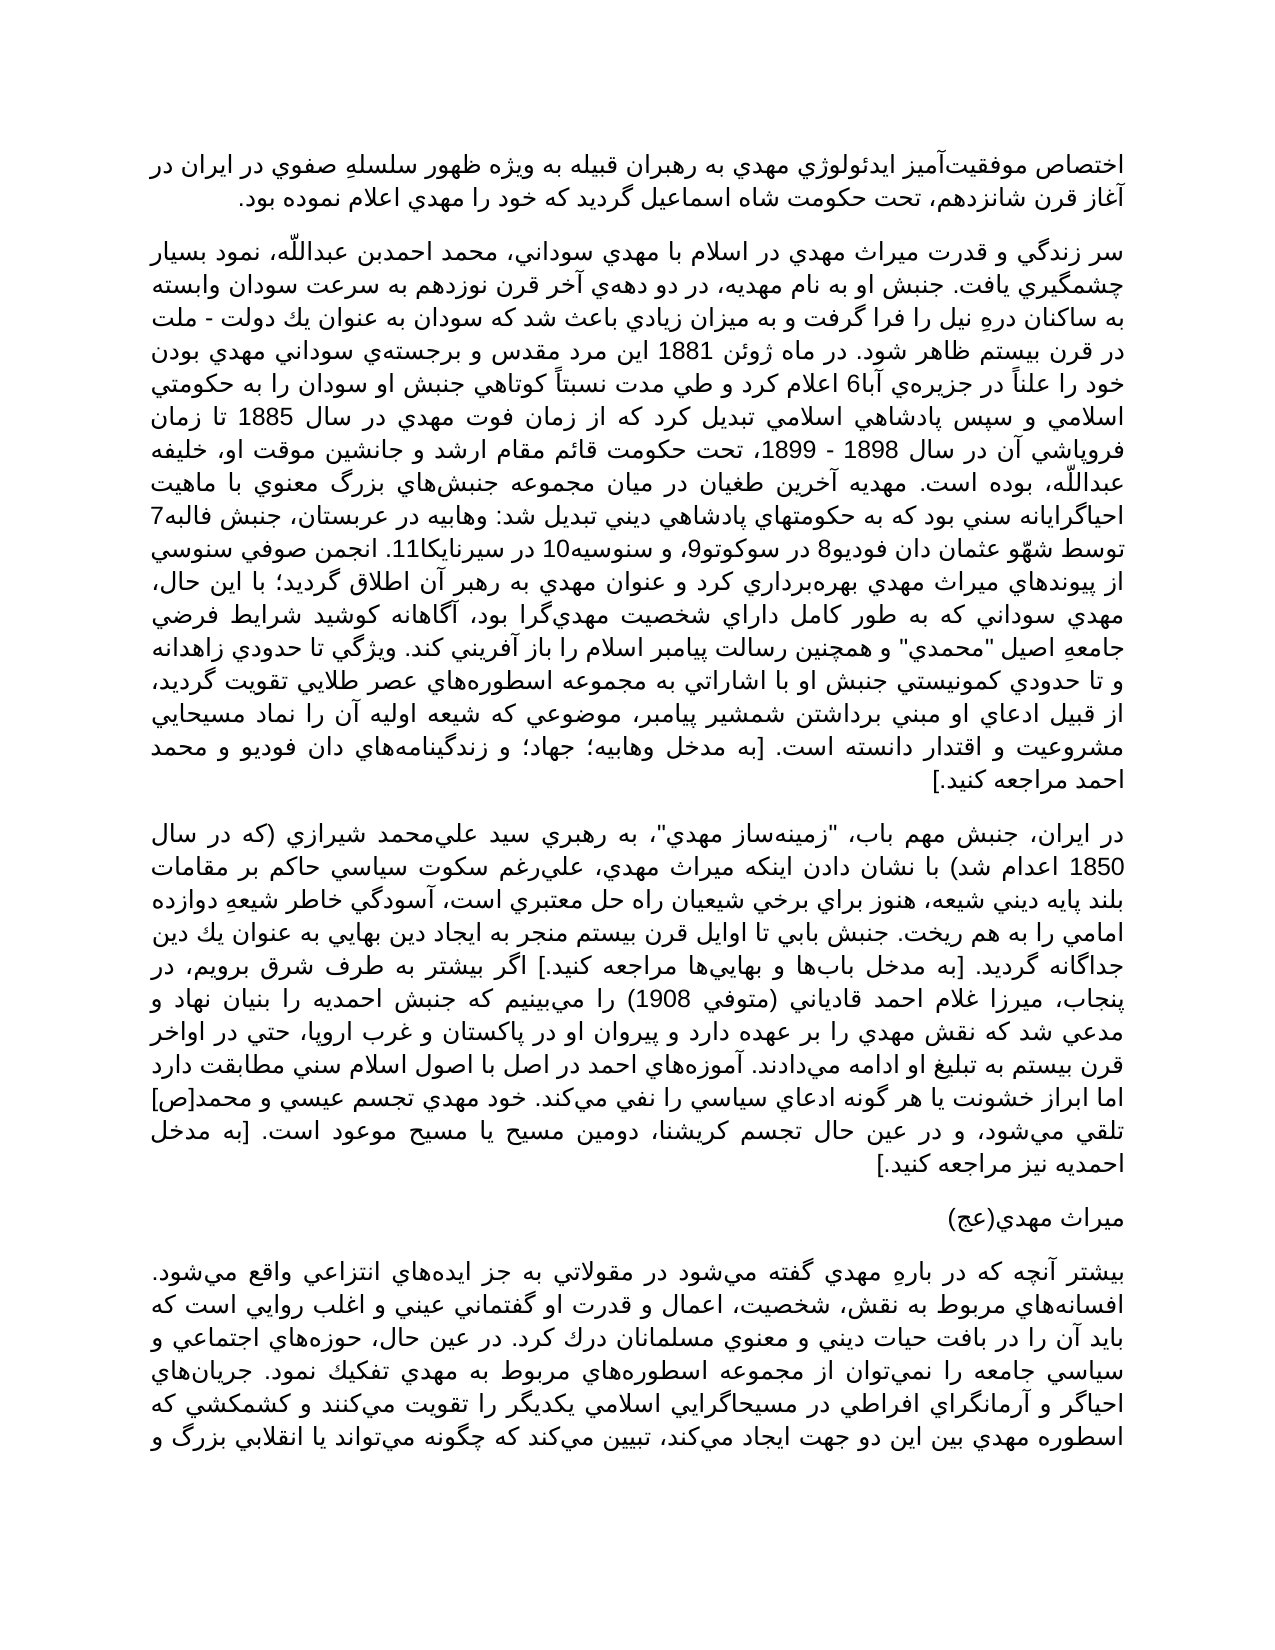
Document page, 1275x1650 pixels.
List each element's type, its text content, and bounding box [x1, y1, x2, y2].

text ميراث‌ مهدي(عج) [150, 1203, 1125, 1232]
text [150, 1257, 1125, 1451]
text سر زندگي‌ و قدرت‌ ميراث‌ مهدي‌ در اسلام‌ با مهدي‌ سوداني، محمد احمدبن‌ عبداللّه، نمود بسيار چشمگيري‌ يافت. جنبش‌ او به‌ نام‌ مهديه، در دو دهه‌ي‌ آخر قرن‌ نوزدهم‌ به‌ سرعت‌ سودان‌ وابسته‌ به‌ ساكنان‌ درهِ‌ نيل‌ را فرا گرفت‌ و به‌ ميزان‌ زيادي‌ باعث‌ شد كه‌ سودان‌ به‌ عنوان‌ يك‌ دولت‌ - ملت‌ در قرن‌ بيستم‌ ظاهر شود. در ماه‌ ژوئن‌ 1881 اين‌ مرد مقدس‌ و برجسته‌ي‌ سوداني‌ مهدي‌ بودن‌ خود را علناً در جزيره‌ي‌ آبا6 اعلام‌ كرد و طي‌ مدت‌ نسبتاً كوتاهي‌ جنبش‌ او سودان‌ را به‌ حكومتي‌ اسلامي‌ و سپس‌ پادشاهي‌ اسلامي‌ تبديل‌ كرد كه‌ از زمان‌ فوت‌ مهدي‌ در سال‌ 1885 تا زمان‌ فروپاشي‌ آن‌ در سال‌ 1898 - 1899، تحت‌ حكومت‌ قائم‌ مقام‌ ارشد و جانشين‌ موقت‌ او، خليفه‌ عبداللّه، بوده‌ است. مهديه‌ آخرين‌ طغيان‌ در ميان‌ مجموعه‌ جنبش‌هاي‌ بزرگ‌ معنوي‌ با ماهيت‌ احياگرايانه‌ سني بود كه‌ به‌ حكومتهاي‌ پادشاهي‌ ديني‌ تبديل‌ شد: وهابيه‌ در عربستان، جنبش‌ فالبه7 توسط‌ شهّو عثمان‌ دان‌ فوديو8 در سوكوتو9، و سنوسيه10 در سيرنايكا11. انجمن‌ صوفي‌ سنوسي‌ از پيوندهاي‌ ميراث‌ مهدي‌ بهره‌برداري‌ كرد و عنوان‌ مهدي‌ به‌ رهبر آن‌ اطلاق‌ گرديد؛ با اين‌ حال، مهدي‌ سوداني‌ كه‌ به‌ طور كامل‌ داراي‌ شخصيت‌ مهدي‌گرا بود، آگاهانه‌ كوشيد شرايط‌ فرضي‌ جامعهِ‌ اصيل‌ "محمدي" و همچنين‌ رسالت‌ پيامبر اسلام‌ را باز آفريني‌ كند. ويژگي‌ تا حدودي‌ زاهدانه‌ و تا حدودي‌ كمونيستي‌ جنبش‌ او با اشاراتي‌ به‌ مجموعه‌ اسطوره‌هاي‌ عصر طلايي‌ تقويت‌ گرديد، از قبيل‌ ادعاي‌ او مبني‌ برداشتن‌ شمشير پيامبر، موضوعي‌ كه‌ شيعه‌ اوليه‌ آن‌ را نماد مسيحايي‌ مشروعيت‌ و اقتدار دانسته‌ است. [به‌ مدخل‌ وهابيه؛ جهاد؛ و زندگينامه‌هاي‌ دان‌ فوديو و محمد احمد مراجعه‌ كنيد.] [150, 237, 1125, 794]
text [150, 150, 1125, 212]
text در ايران، جنبش‌ مهم‌ باب، "زمينه‌ساز مهدي"، به‌ رهبري‌ سيد علي‌محمد شيرازي‌ (كه‌ در سال‌ 1850 اعدام‌ شد) با نشان‌ دادن‌ اينكه‌ ميراث‌ مهدي، علي‌رغم‌ سكوت‌ سياسي‌ حاكم‌ بر مقامات‌ بلند پايه‌ ديني‌ شيعه، هنوز براي‌ برخي‌ شيعيان‌ راه‌ حل‌ معتبري‌ است، آسودگي‌ خاطر شيعهِ‌ دوازده‌ امامي‌ را به‌ هم‌ ريخت. جنبش‌ بابي‌ تا اوايل‌ قرن‌ بيستم‌ منجر به‌ ايجاد دين‌ بهايي‌ به‌ عنوان‌ يك‌ دين‌ جداگانه‌ گرديد. [به‌ مدخل‌ باب‌ها و بهايي‌ها مراجعه‌ كنيد.] اگر بيشتر به‌ طرف‌ شرق‌ برويم، در پنجاب، ميرزا غلام‌ احمد قادياني‌ (متوفي‌ 1908) را مي‌بينيم‌ كه‌ جنبش‌ احمديه‌ را بنيان‌ نهاد و مدعي‌ شد كه‌ نقش‌ مهدي‌ را بر عهده‌ دارد و پيروان‌ او در پاكستان‌ و غرب‌ اروپا، حتي‌ در اواخر قرن‌ بيستم‌ به‌ تبليغ‌ او ادامه‌ مي‌دادند. آموزه‌هاي‌ احمد در اصل‌ با‌ اصول‌ اسلام‌ سني‌ مطابقت‌ دارد اما‌ ابراز خشونت‌ يا هر گونه‌ ادعاي‌ سياسي‌ را نفي‌ مي‌كند. خود مهدي‌ تجسم‌ عيسي‌ و محمد[ص] تلقي‌ مي‌شود، و در عين‌ حال‌ تجسم‌ كريشنا، دومين‌ مسيح‌ يا مسيح‌ موعود است. [به‌ مدخل‌ احمديه‌ نيز مراجعه كنيد.] [150, 819, 1125, 1178]
